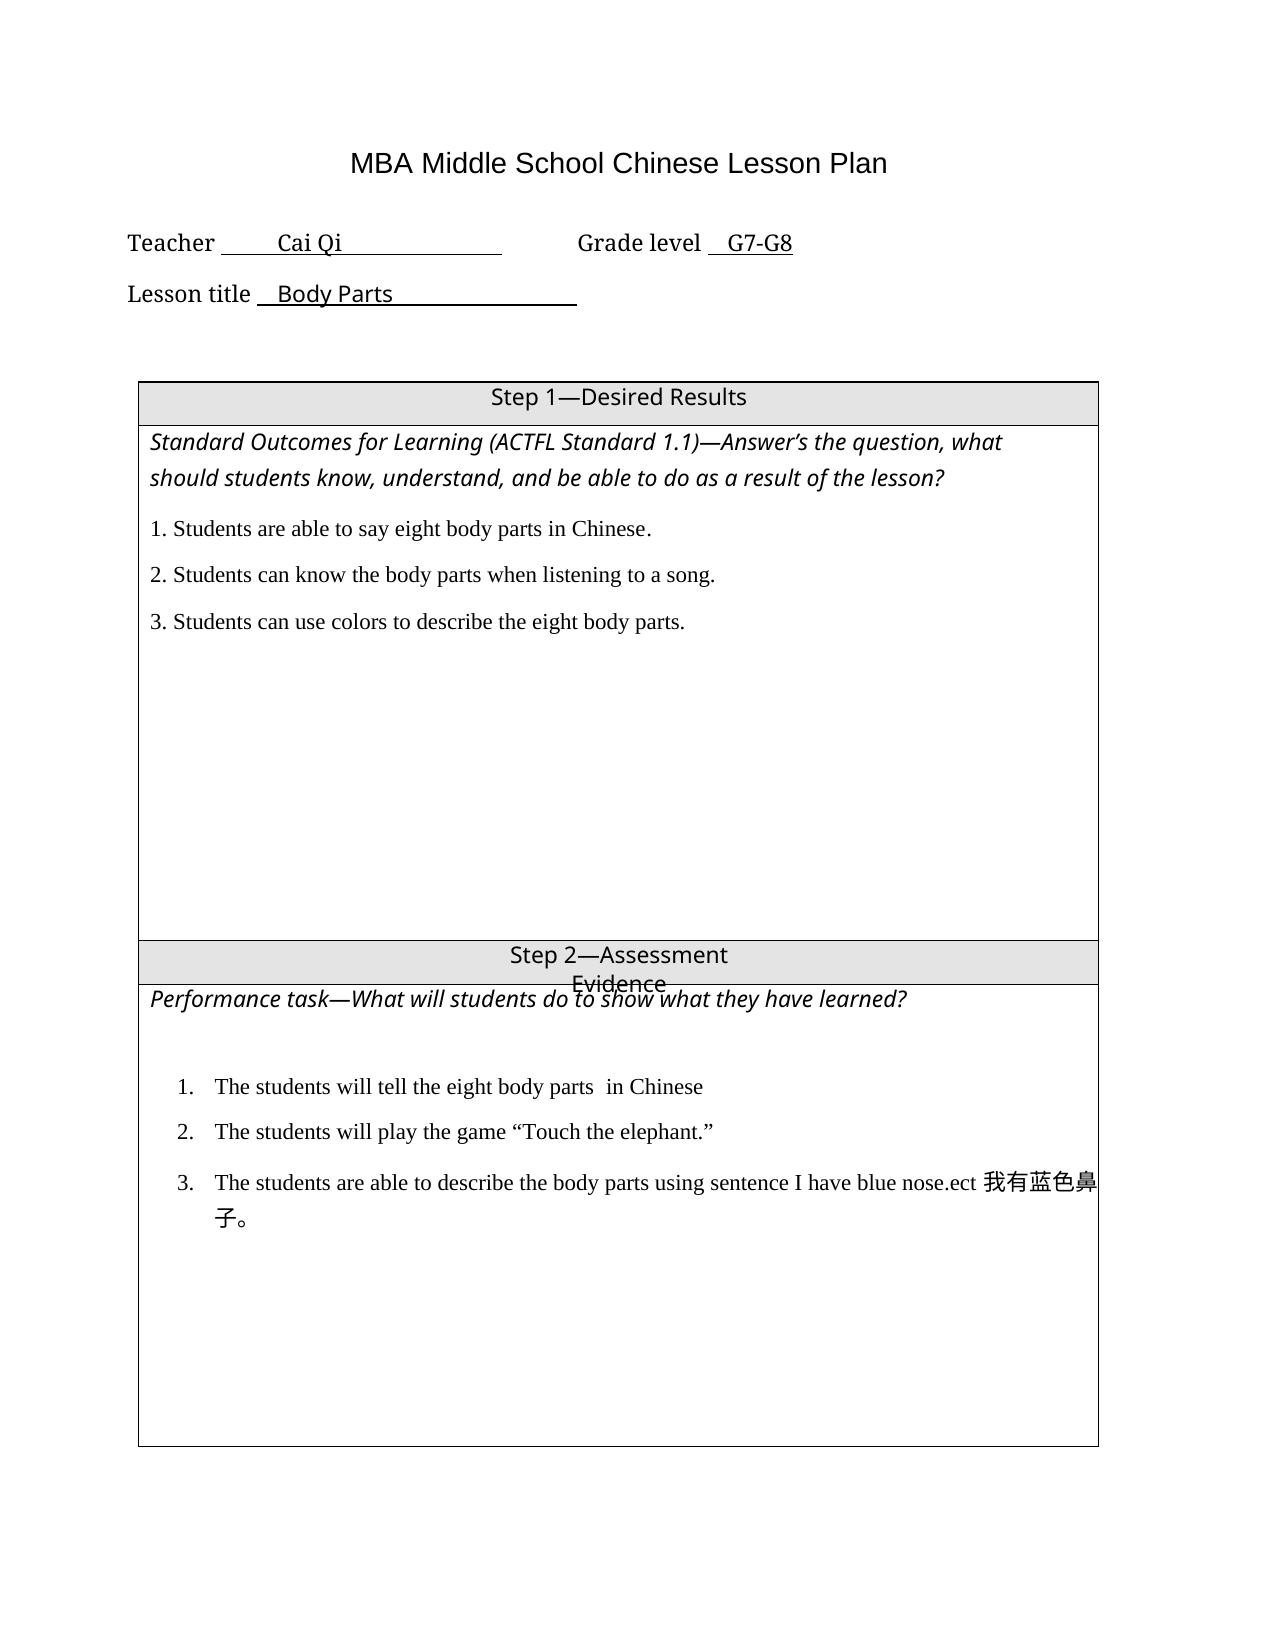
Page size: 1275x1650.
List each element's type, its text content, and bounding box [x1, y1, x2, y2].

table_header Step 1—Desired Results [139, 383, 1098, 425]
table_cell Step 2—Assessment Evidence [139, 941, 1098, 984]
text MBA Middle School Chinese Lesson Plan [127, 146, 1110, 179]
text Lesson title Body Parts [127, 277, 1110, 309]
table_cell Performance task—What will students do to show what they have learned? The students will tell the eight body parts in Chinese The students will play the game “Touch the elephant.” The students are able to describe the body parts using sentence I have blue nose.ect 我有蓝色鼻子。 [139, 985, 1098, 1446]
table_cell Standard Outcomes for Learning (ACTFL Standard 1.1)—Answer’s the question, what should students know, understand, and be able to do as a result of the lesson? 1. Students are able to say eight body parts in Chinese. 2. Students can know the body parts when listening to a song. 3. Students can use colors to describe the eight body parts. [139, 426, 1098, 940]
text Teacher Cai Qi Grade level G7-G8 [127, 227, 1110, 258]
